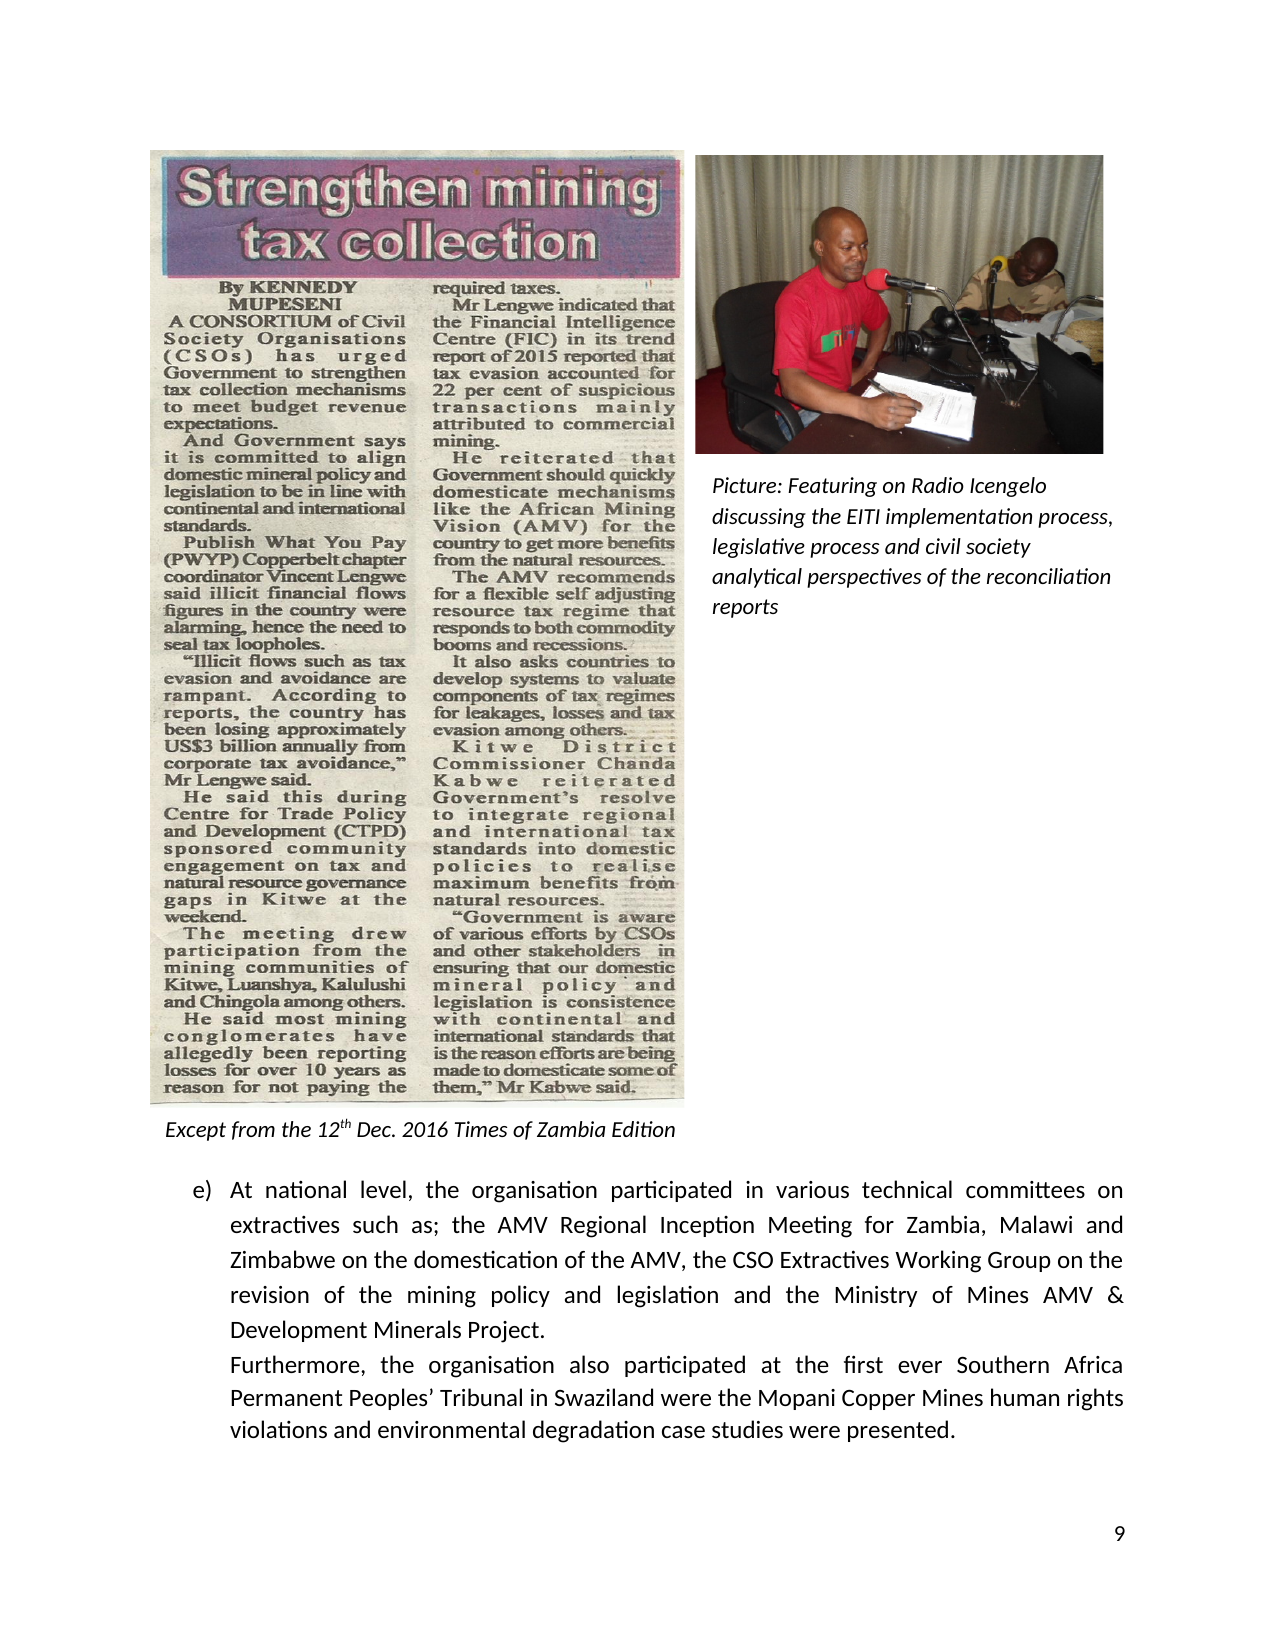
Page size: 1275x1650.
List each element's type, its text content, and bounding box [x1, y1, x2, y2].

picture [695, 155, 1104, 454]
list Furthermore, the organisation also participated at the first ever Southern Africa Permanent Peoples’ Tribunal in Swaziland were the Mopani Copper Mines human rights violations and environmental degradation case studies were presented. [230, 1349, 1125, 1445]
list At national level, the organisation participated in various technical committees on extractives such as; the AMV Regional Inception Meeting for Zambia, Malawi and Zimbabwe on the domestication of the AMV, the CSO Extractives Working Group on the revision of the mining policy and legislation and the Ministry of Mines AMV & Development Minerals Project. [192, 1174, 1125, 1344]
picture [150, 150, 685, 1107]
